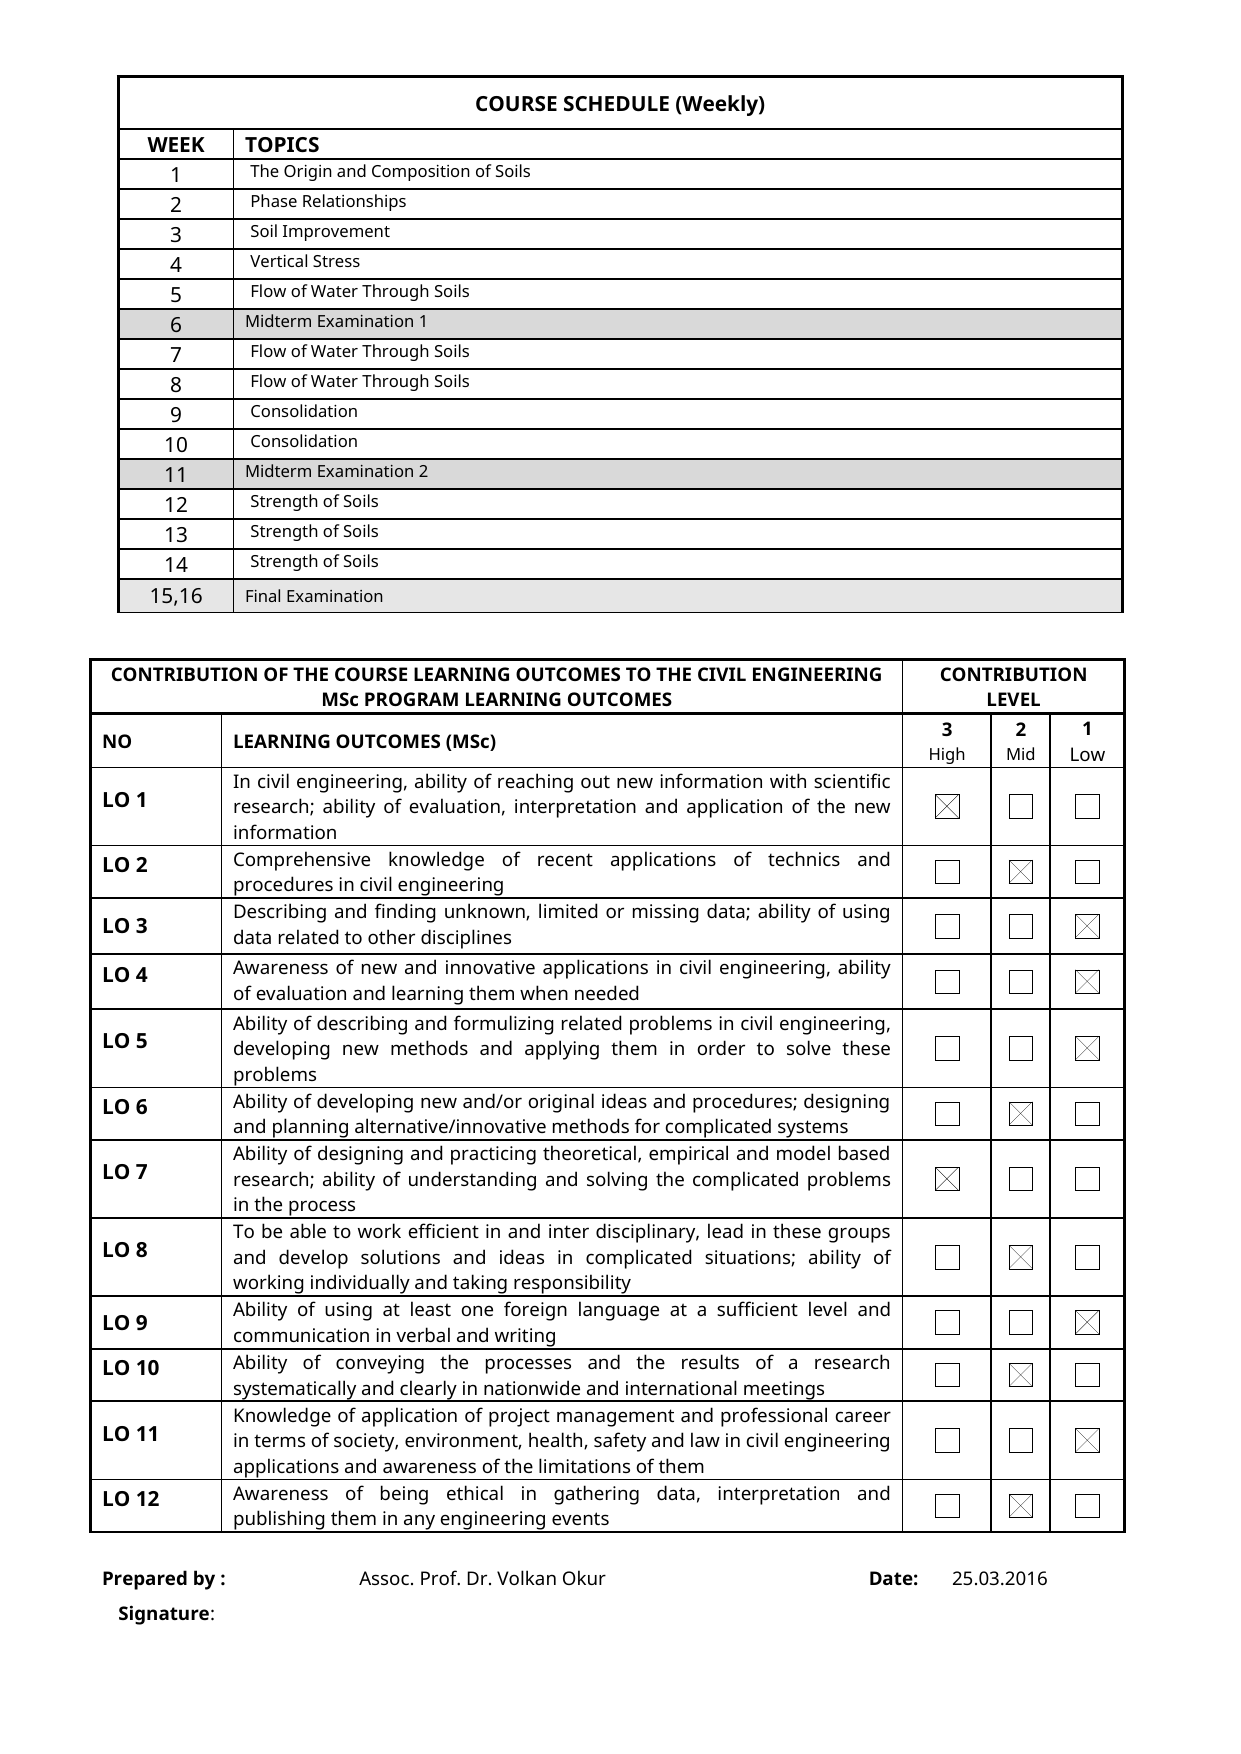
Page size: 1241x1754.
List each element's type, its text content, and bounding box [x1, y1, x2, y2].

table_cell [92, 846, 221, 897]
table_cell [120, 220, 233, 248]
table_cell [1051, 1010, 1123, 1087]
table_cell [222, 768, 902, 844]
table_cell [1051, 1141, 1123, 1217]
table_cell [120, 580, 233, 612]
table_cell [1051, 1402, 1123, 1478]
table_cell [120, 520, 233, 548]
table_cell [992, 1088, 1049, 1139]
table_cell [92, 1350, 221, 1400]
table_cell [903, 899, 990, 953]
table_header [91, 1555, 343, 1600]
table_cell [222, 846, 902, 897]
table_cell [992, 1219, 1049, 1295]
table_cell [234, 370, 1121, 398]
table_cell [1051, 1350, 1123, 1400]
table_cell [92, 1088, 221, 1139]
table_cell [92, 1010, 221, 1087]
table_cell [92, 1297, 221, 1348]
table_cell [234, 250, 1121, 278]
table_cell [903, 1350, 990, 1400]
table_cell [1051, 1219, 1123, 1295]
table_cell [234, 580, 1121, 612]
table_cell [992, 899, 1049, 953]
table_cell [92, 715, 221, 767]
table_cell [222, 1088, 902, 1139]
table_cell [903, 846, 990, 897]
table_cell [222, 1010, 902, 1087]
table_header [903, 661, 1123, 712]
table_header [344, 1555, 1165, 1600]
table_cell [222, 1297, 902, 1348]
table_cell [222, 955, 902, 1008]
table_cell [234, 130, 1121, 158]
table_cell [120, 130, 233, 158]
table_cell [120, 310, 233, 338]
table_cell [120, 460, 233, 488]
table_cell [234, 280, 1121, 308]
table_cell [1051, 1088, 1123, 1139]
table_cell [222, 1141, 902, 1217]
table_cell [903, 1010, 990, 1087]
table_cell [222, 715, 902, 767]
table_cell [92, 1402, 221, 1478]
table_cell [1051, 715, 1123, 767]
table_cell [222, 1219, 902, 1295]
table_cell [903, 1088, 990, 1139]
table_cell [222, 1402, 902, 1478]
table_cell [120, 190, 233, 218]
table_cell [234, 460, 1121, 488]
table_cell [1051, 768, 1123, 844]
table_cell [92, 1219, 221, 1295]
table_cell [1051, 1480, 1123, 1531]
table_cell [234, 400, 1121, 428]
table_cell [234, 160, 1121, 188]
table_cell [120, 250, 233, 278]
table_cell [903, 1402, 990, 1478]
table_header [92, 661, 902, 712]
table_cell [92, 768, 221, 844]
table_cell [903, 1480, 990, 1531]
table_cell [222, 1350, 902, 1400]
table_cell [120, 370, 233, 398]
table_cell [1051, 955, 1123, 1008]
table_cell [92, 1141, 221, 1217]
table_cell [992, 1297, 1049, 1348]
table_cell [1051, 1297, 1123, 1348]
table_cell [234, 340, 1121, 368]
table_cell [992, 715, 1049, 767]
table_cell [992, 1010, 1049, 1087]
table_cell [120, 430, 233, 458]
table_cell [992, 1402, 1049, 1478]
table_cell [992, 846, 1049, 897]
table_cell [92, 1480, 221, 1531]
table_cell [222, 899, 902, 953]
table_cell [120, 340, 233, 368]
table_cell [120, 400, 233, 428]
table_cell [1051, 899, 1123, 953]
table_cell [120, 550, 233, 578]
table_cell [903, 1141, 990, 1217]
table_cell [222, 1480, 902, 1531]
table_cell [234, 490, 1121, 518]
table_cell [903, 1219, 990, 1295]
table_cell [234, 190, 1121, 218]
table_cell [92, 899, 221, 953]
text Signature: [118, 1600, 1122, 1626]
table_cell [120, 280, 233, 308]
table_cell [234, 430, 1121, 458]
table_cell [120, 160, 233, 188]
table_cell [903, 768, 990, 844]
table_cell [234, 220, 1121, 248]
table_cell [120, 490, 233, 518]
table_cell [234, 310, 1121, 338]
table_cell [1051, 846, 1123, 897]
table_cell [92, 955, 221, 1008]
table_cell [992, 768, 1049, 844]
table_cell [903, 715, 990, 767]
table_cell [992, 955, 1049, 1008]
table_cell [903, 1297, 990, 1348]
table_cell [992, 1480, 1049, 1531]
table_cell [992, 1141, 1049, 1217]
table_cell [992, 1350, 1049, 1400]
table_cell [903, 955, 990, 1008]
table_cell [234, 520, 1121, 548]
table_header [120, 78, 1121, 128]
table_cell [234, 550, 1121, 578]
